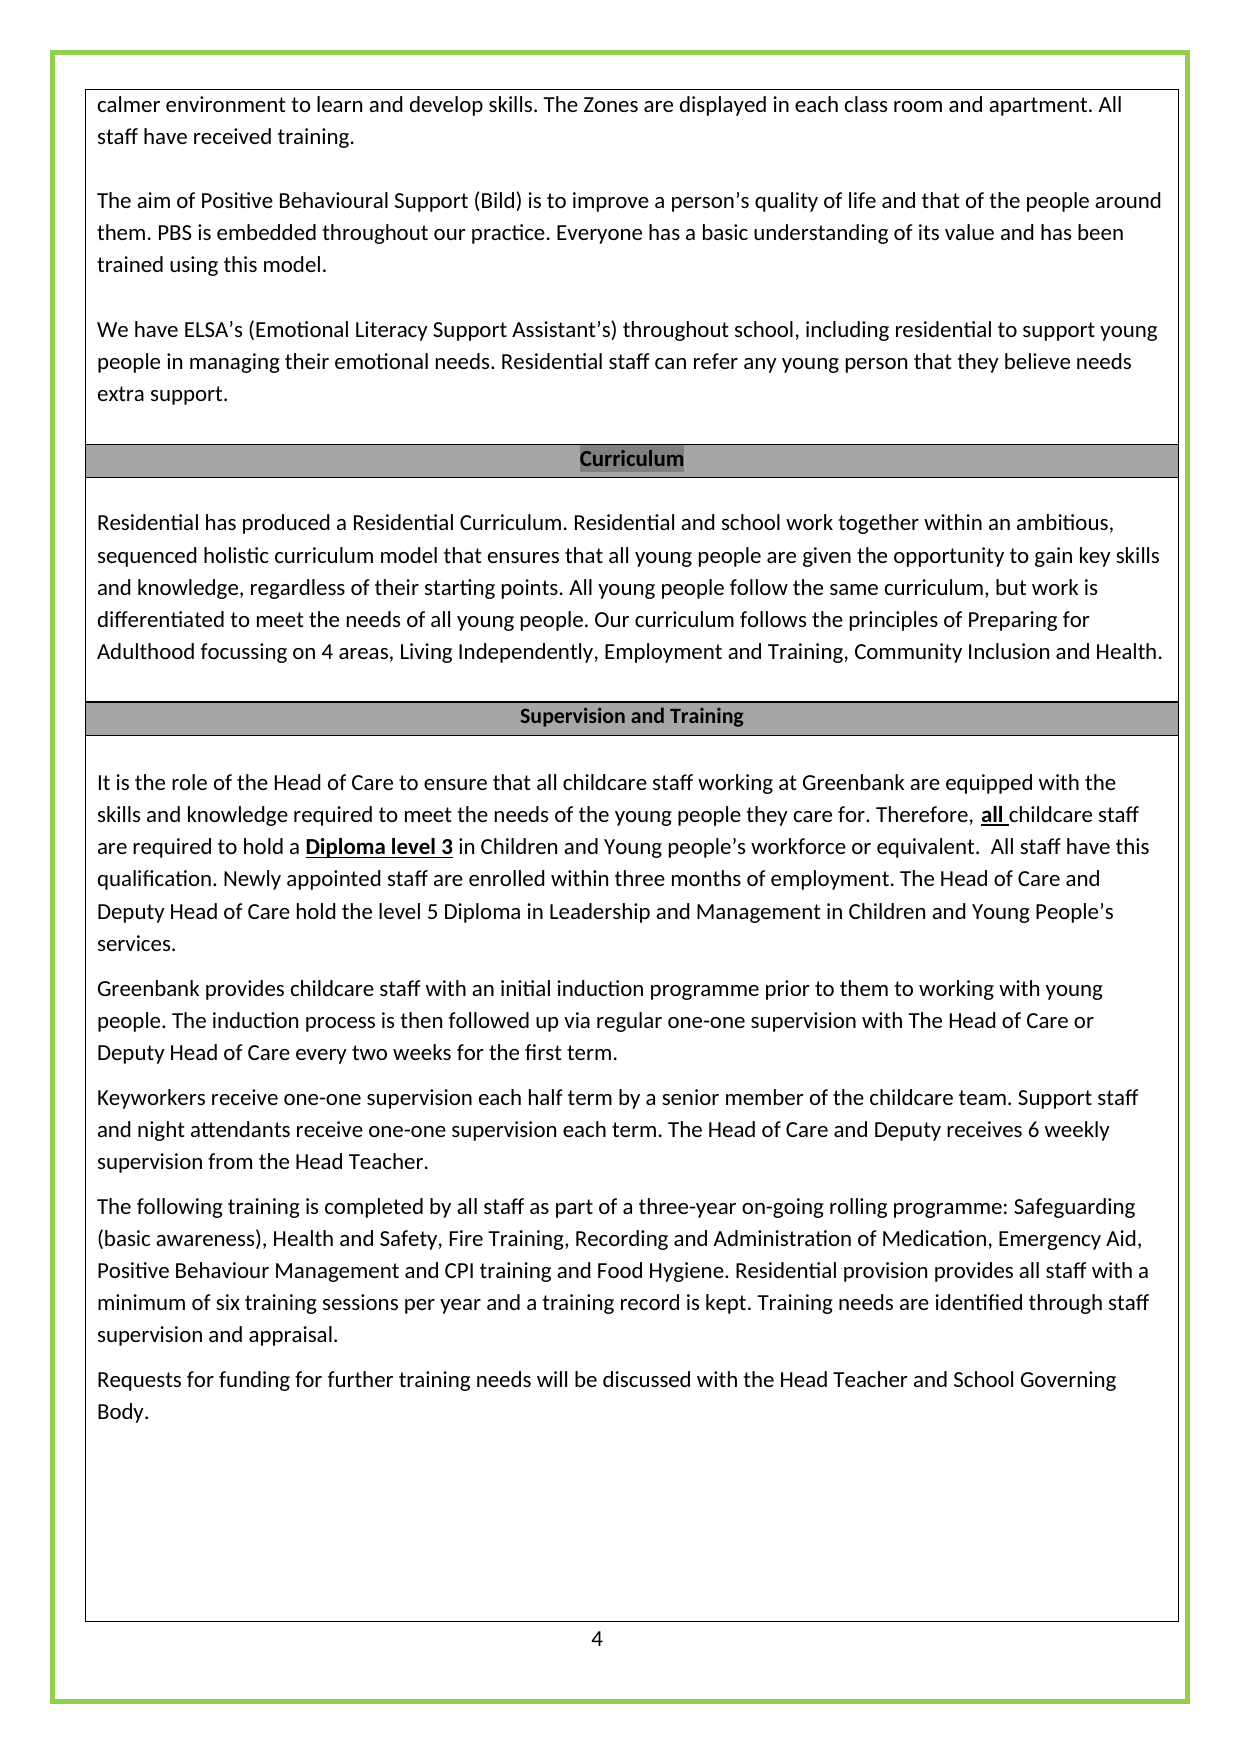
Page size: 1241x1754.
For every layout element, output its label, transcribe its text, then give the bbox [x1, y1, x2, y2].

table_cell Curriculum [86, 445, 1178, 477]
table_cell Residential has produced a Residential Curriculum. Residential and school work together within an ambitious, sequenced holistic curriculum model that ensures that all young people are given the opportunity to gain key skills and knowledge, regardless of their starting points. All young people follow the same curriculum, but work is differentiated to meet the needs of all young people. Our curriculum follows the principles of Preparing for Adulthood focussing on 4 areas, Living Independently, Employment and Training, Community Inclusion and Health. [86, 478, 1178, 701]
table_cell It is the role of the Head of Care to ensure that all childcare staff working at Greenbank are equipped with the skills and knowledge required to meet the needs of the young people they care for. Therefore, all childcare staff are required to hold a Diploma level 3 in Children and Young people’s workforce or equivalent. All staff have this qualification. Newly appointed staff are enrolled within three months of employment. The Head of Care and Deputy Head of Care hold the level 5 Diploma in Leadership and Management in Children and Young People’s services. Greenbank provides childcare staff with an initial induction programme prior to them to working with young people. The induction process is then followed up via regular one-one supervision with The Head of Care or Deputy Head of Care every two weeks for the first term. Keyworkers receive one-one supervision each half term by a senior member of the childcare team. Support staff and night attendants receive one-one supervision each term. The Head of Care and Deputy receives 6 weekly supervision from the Head Teacher. The following training is completed by all staff as part of a three-year on-going rolling programme: Safeguarding (basic awareness), Health and Safety, Fire Training, Recording and Administration of Medication, Emergency Aid, Positive Behaviour Management and CPI training and Food Hygiene. Residential provision provides all staff with a minimum of six training sessions per year and a training record is kept. Training needs are identified through staff supervision and appraisal. Requests for funding for further training needs will be discussed with the Head Teacher and School Governing Body. [86, 736, 1178, 1621]
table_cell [86, 90, 1178, 443]
table_cell Supervision and Training [86, 703, 1178, 735]
